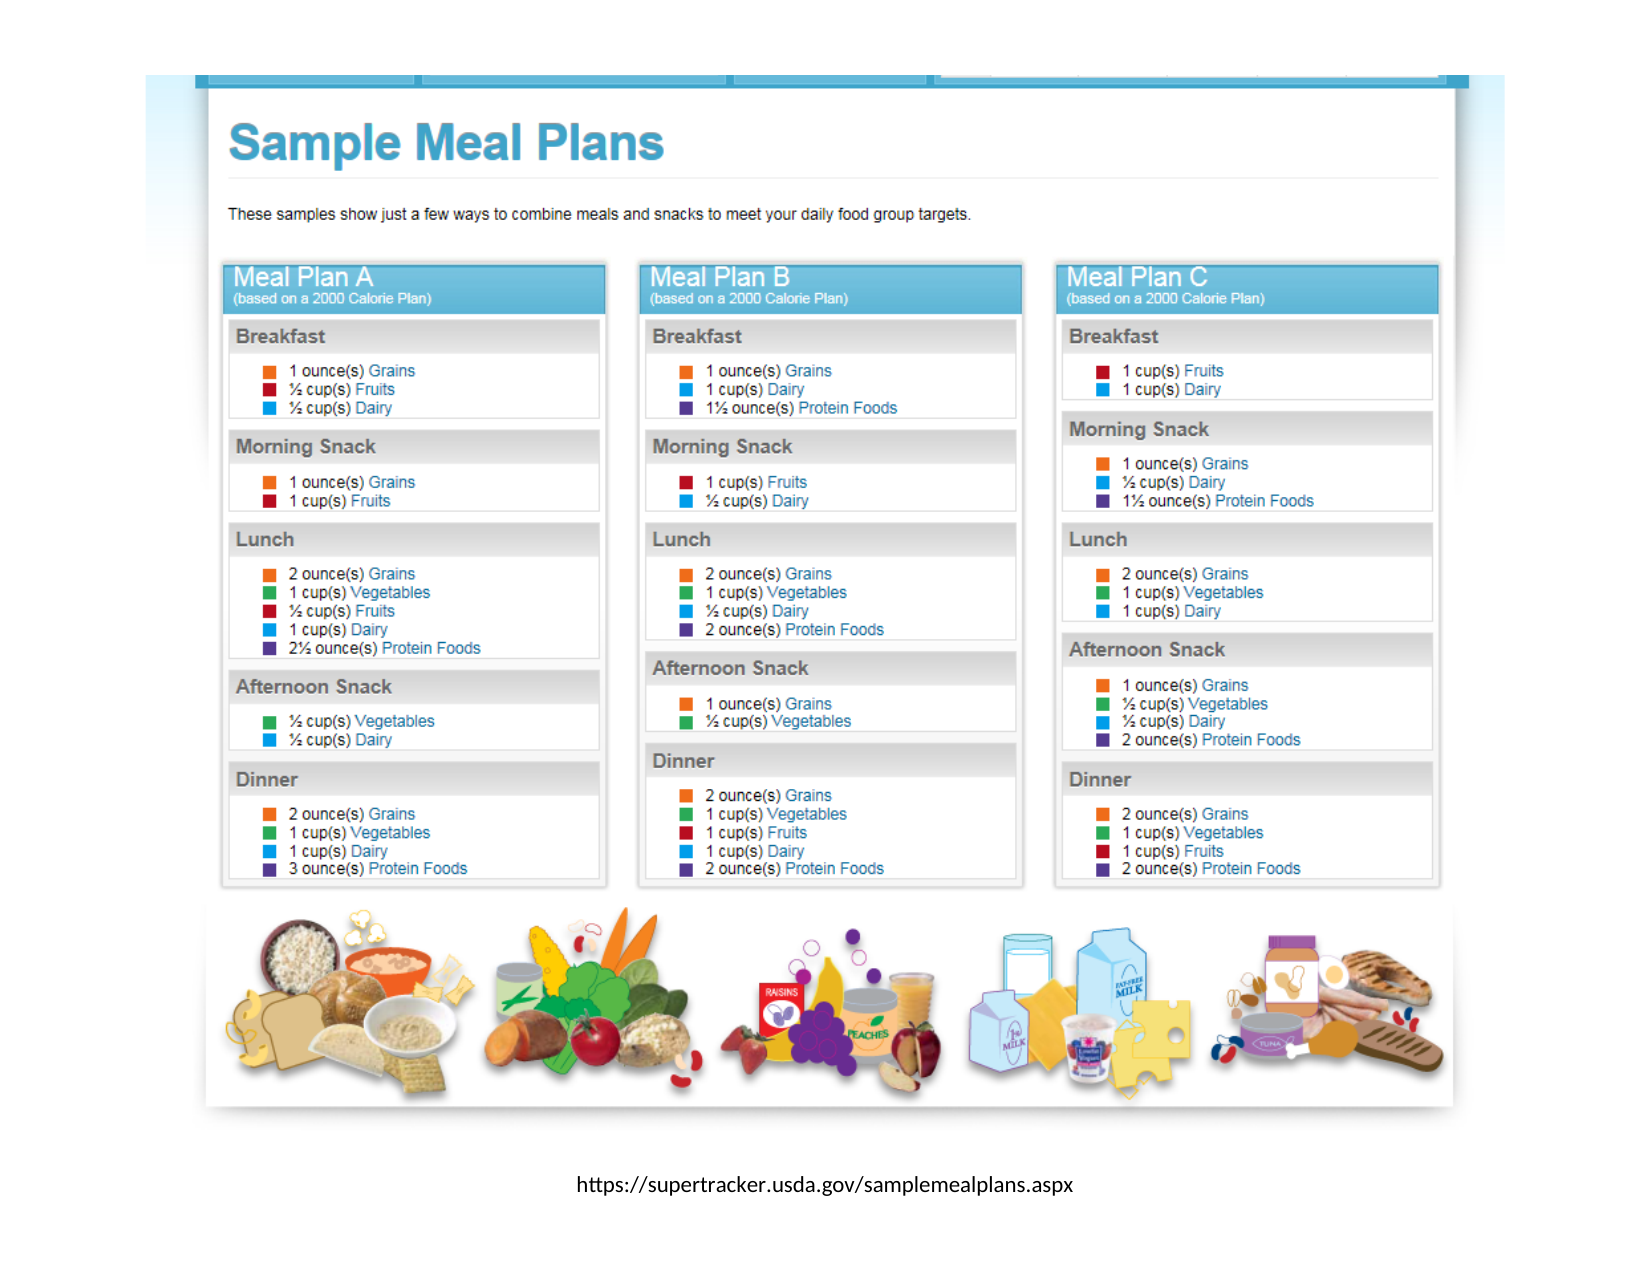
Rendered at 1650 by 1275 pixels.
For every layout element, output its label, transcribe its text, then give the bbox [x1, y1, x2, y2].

text https://supertracker.usda.gov/samplemealplans.aspx [75, 1170, 1575, 1198]
picture [145, 75, 1505, 1145]
